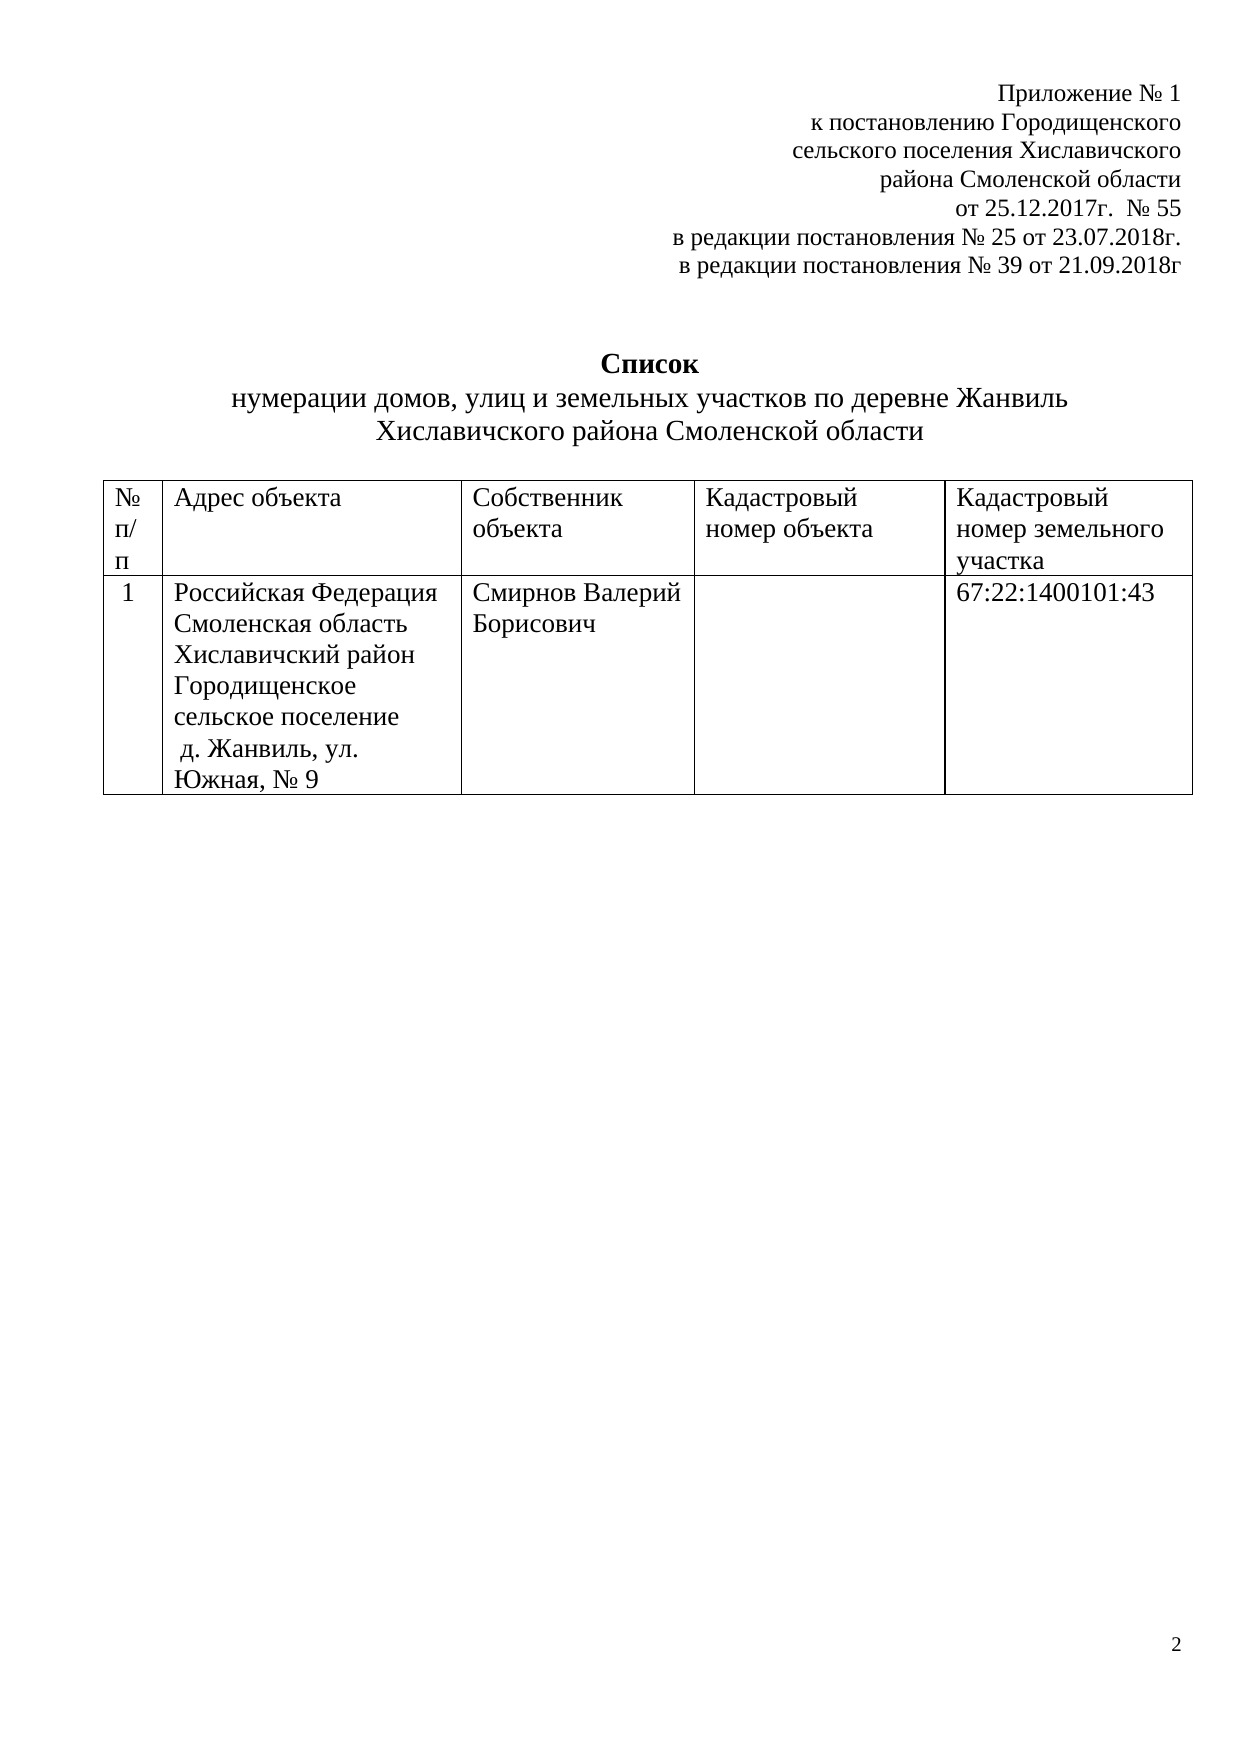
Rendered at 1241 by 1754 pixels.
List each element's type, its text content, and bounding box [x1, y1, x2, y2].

table_header Собственник объекта [462, 481, 694, 575]
table_header № п/п [104, 481, 162, 575]
text от 25.12.2017г. № 55 [118, 193, 1181, 222]
text Приложение № 1 [118, 78, 1181, 107]
table_cell 67:22:1400101:43 [946, 576, 1192, 794]
table_cell Российская Федерация Смоленская область Хиславичский район Городищенское сельское поселение д. Жанвиль, ул. Южная, № 9 [163, 576, 461, 794]
text в редакции постановления № 39 от 21.09.2018г [118, 250, 1181, 279]
text в редакции постановления № 25 от 23.07.2018г. [118, 222, 1181, 250]
table_cell 1 [104, 576, 162, 794]
text к постановлению Городищенского [118, 107, 1181, 135]
text района Смоленской области [118, 164, 1181, 193]
text сельского поселения Хиславичского [118, 135, 1181, 164]
table_cell Смирнов Валерий Борисович [462, 576, 694, 794]
text Список [118, 346, 1181, 380]
table_cell [695, 576, 944, 794]
table_header Адрес объекта [163, 481, 461, 575]
table_header Кадастровый номер объекта [695, 481, 944, 575]
text Хиславичского района Смоленской области [118, 413, 1181, 447]
table_header Кадастровый номер земельного участка [946, 481, 1192, 575]
text нумерации домов, улиц и земельных участков по деревне Жанвиль [118, 380, 1181, 413]
